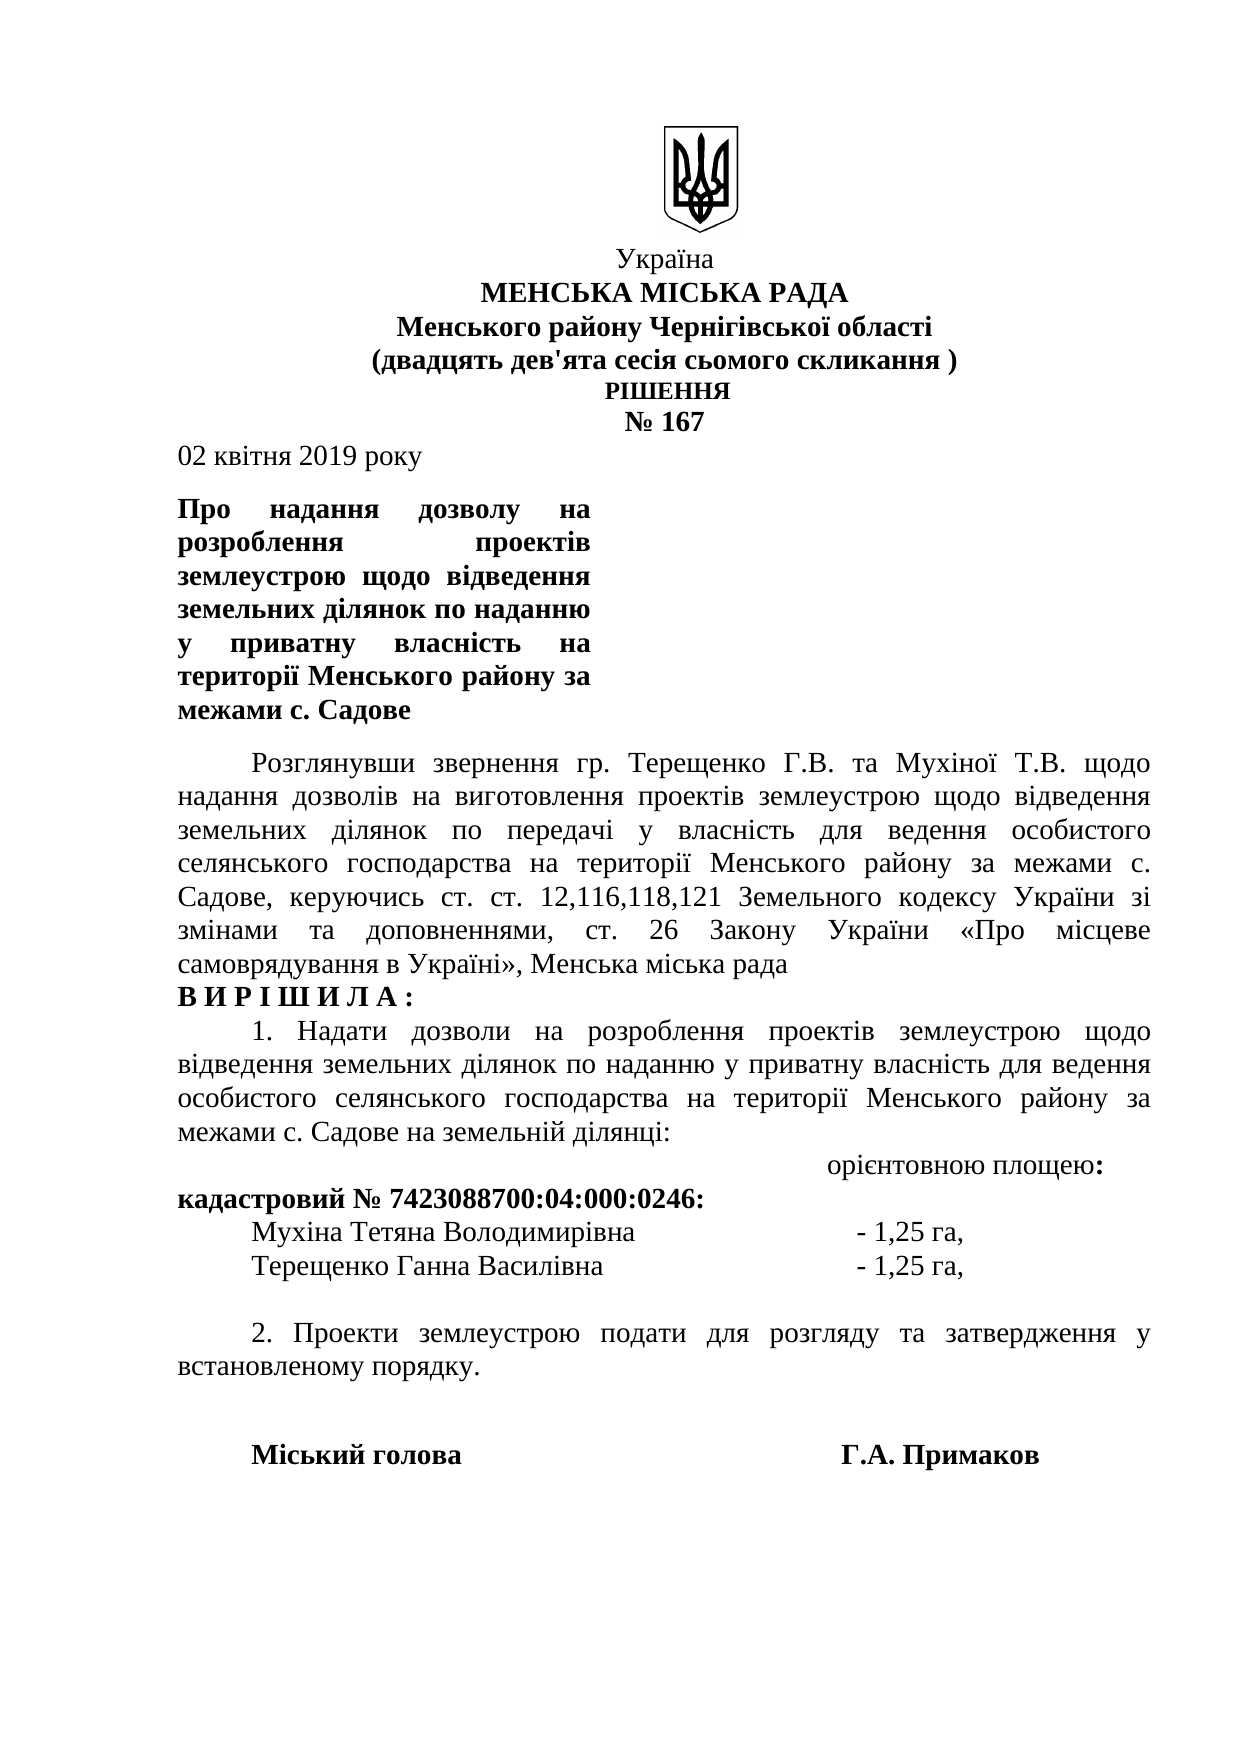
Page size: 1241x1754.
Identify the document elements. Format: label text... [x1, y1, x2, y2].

text Україна [177, 242, 1152, 275]
text Розглянувши звернення гр. Терещенко Г.В. та Мухіної Т.В. щодо надання дозволів на виготовлення проектів землеустрою щодо відведення земельних ділянок по передачі у власність для ведення особистого селянського господарства на території Менського району за межами с. Садове, керуючись ст. ст. 12,116,118,121 Земельного кодексу України зі змінами та доповненнями, ст. 26 Закону України «Про місцеве самоврядування в Україні», Менська міська рада [177, 745, 1152, 979]
text РІШЕННЯ [177, 376, 1152, 404]
text МЕНСЬКА МІСЬКА РАДА [177, 275, 1152, 309]
text № 167 [177, 404, 1152, 438]
text орієнтовною площею: [177, 1147, 1152, 1181]
text (двадцять дев'ята сесія сьомого скликання ) [177, 342, 1152, 376]
text Терещенко Ганна Василівна - 1,25 га, [177, 1248, 1152, 1281]
text 2. Проекти землеустрою подати для розгляду та затвердження у встановленому порядку. [177, 1315, 1152, 1382]
text Мухіна Тетяна Володимирівна - 1,25 га, [177, 1214, 1152, 1248]
text Про надання дозволу на розроблення проектів землеустрою щодо відведення земельних ділянок по наданню у приватну власність на території Менського району за межами с. Садове [177, 491, 591, 726]
text 1. Надати дозволи на розроблення проектів землеустрою щодо відведення земельних ділянок по наданню у приватну власність для ведення особистого селянського господарства на території Менського району за межами с. Садове на земельній ділянці: [177, 1013, 1152, 1147]
text 02 квітня 2019 року [177, 438, 1152, 472]
text В И Р І Ш И Л А : [177, 979, 1152, 1013]
text Менського району Чернігівської області [177, 309, 1152, 342]
text Міський голова Г.А. Примаков [177, 1437, 1152, 1471]
text кадастровий № 7423088700:04:000:0246: [177, 1181, 1152, 1214]
